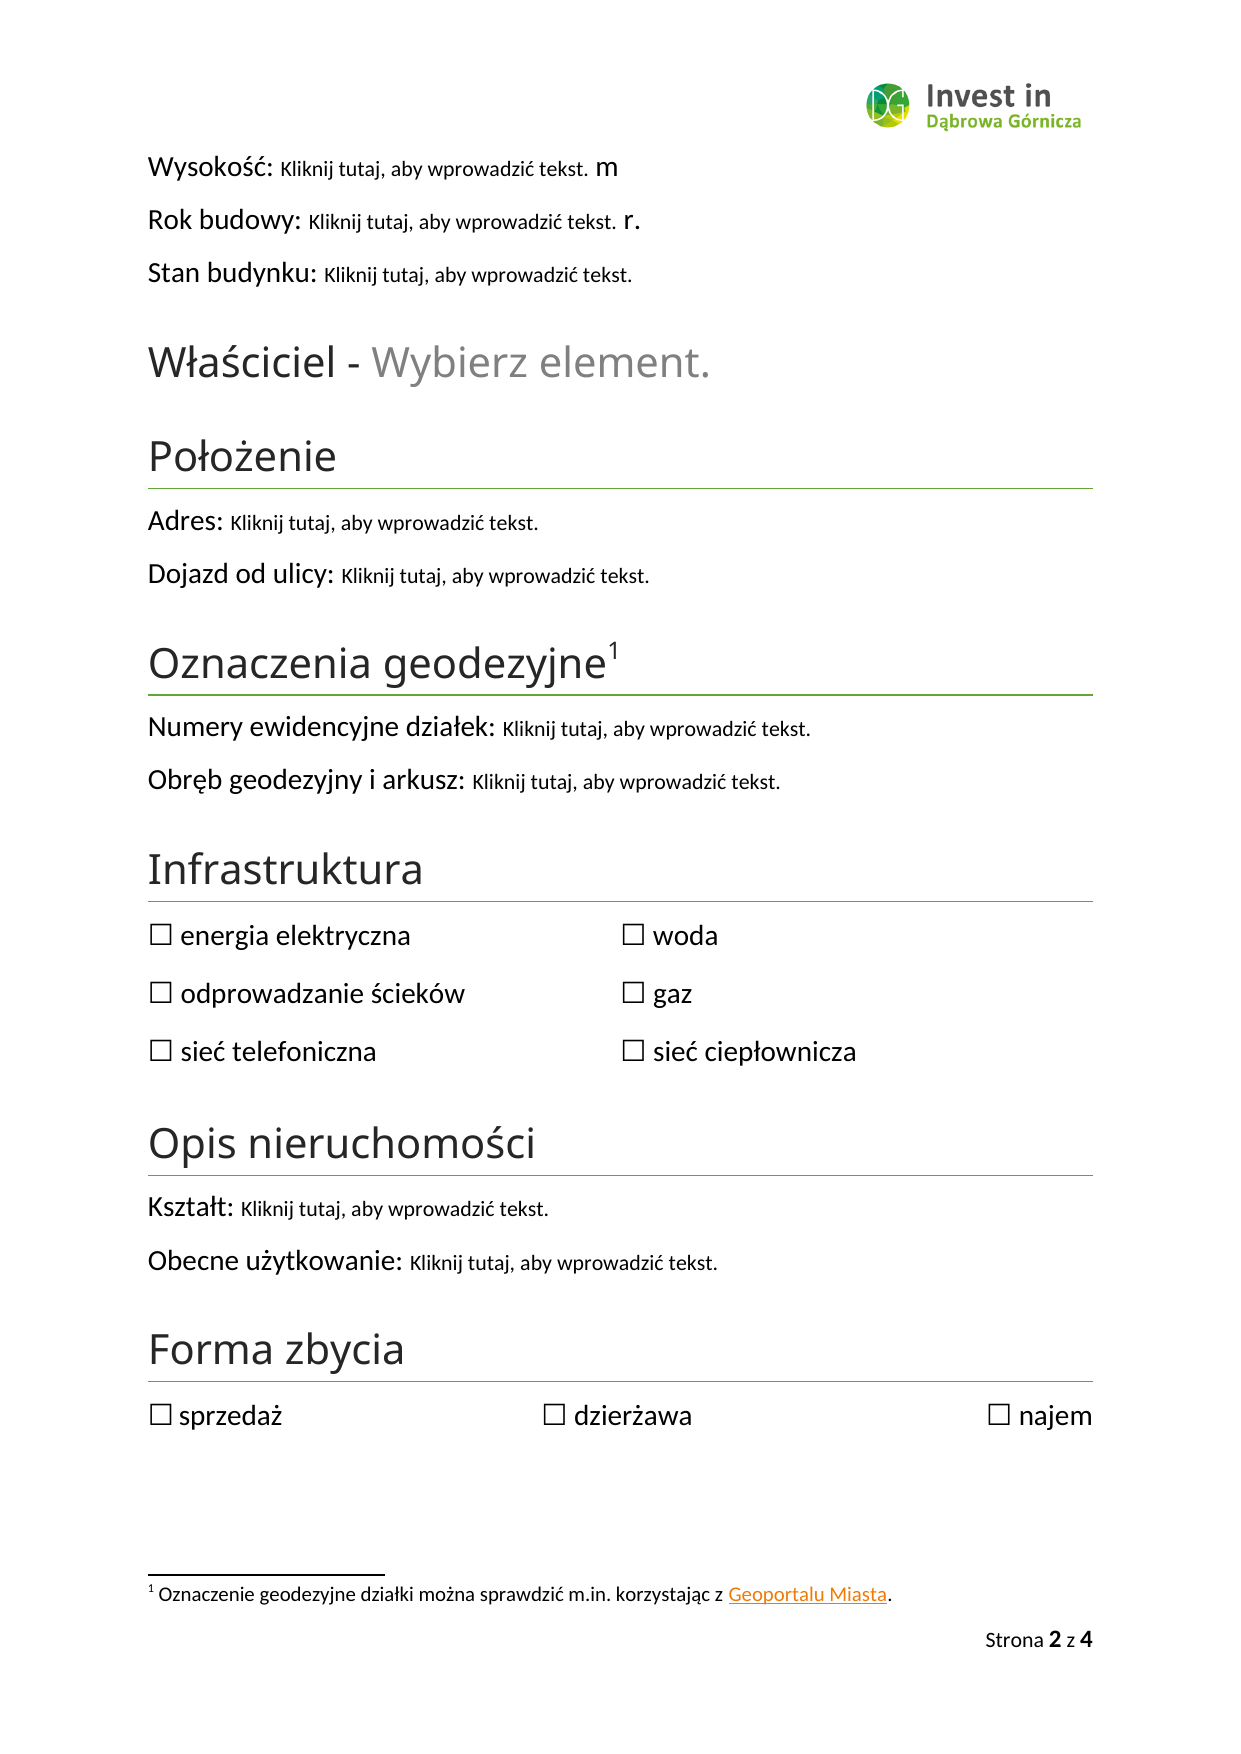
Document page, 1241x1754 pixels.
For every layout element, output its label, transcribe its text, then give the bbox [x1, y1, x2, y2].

picture [853, 73, 1093, 145]
subtitle Położenie [148, 427, 1093, 488]
subtitle Właściciel - [148, 333, 1093, 390]
text Obręb geodezyjny i arkusz: [148, 761, 1093, 797]
text Numery ewidencyjne działek: [148, 708, 1093, 744]
text Dojazd od ulicy: [148, 555, 1093, 591]
text odprowadzanie ścieków gaz [148, 972, 1093, 1012]
subtitle Forma zbycia [148, 1320, 1093, 1381]
text Adres: [148, 502, 1093, 537]
text sieć telefoniczna sieć ciepłownicza [148, 1031, 1093, 1070]
text Obecne użytkowanie: [148, 1242, 1093, 1277]
subtitle Opis nieruchomości [148, 1114, 1093, 1175]
text Wysokość: m [148, 148, 1093, 183]
text Rok budowy: r. [148, 201, 1093, 237]
text Kształt: [148, 1188, 1093, 1224]
text Stan budynku: [148, 254, 1093, 290]
text sprzedaż dzierżawa najem [148, 1394, 1093, 1434]
text energia elektryczna woda [148, 914, 1093, 954]
subtitle Oznaczenia geodezyjne [148, 633, 1093, 694]
subtitle Infrastruktura [148, 840, 1093, 901]
